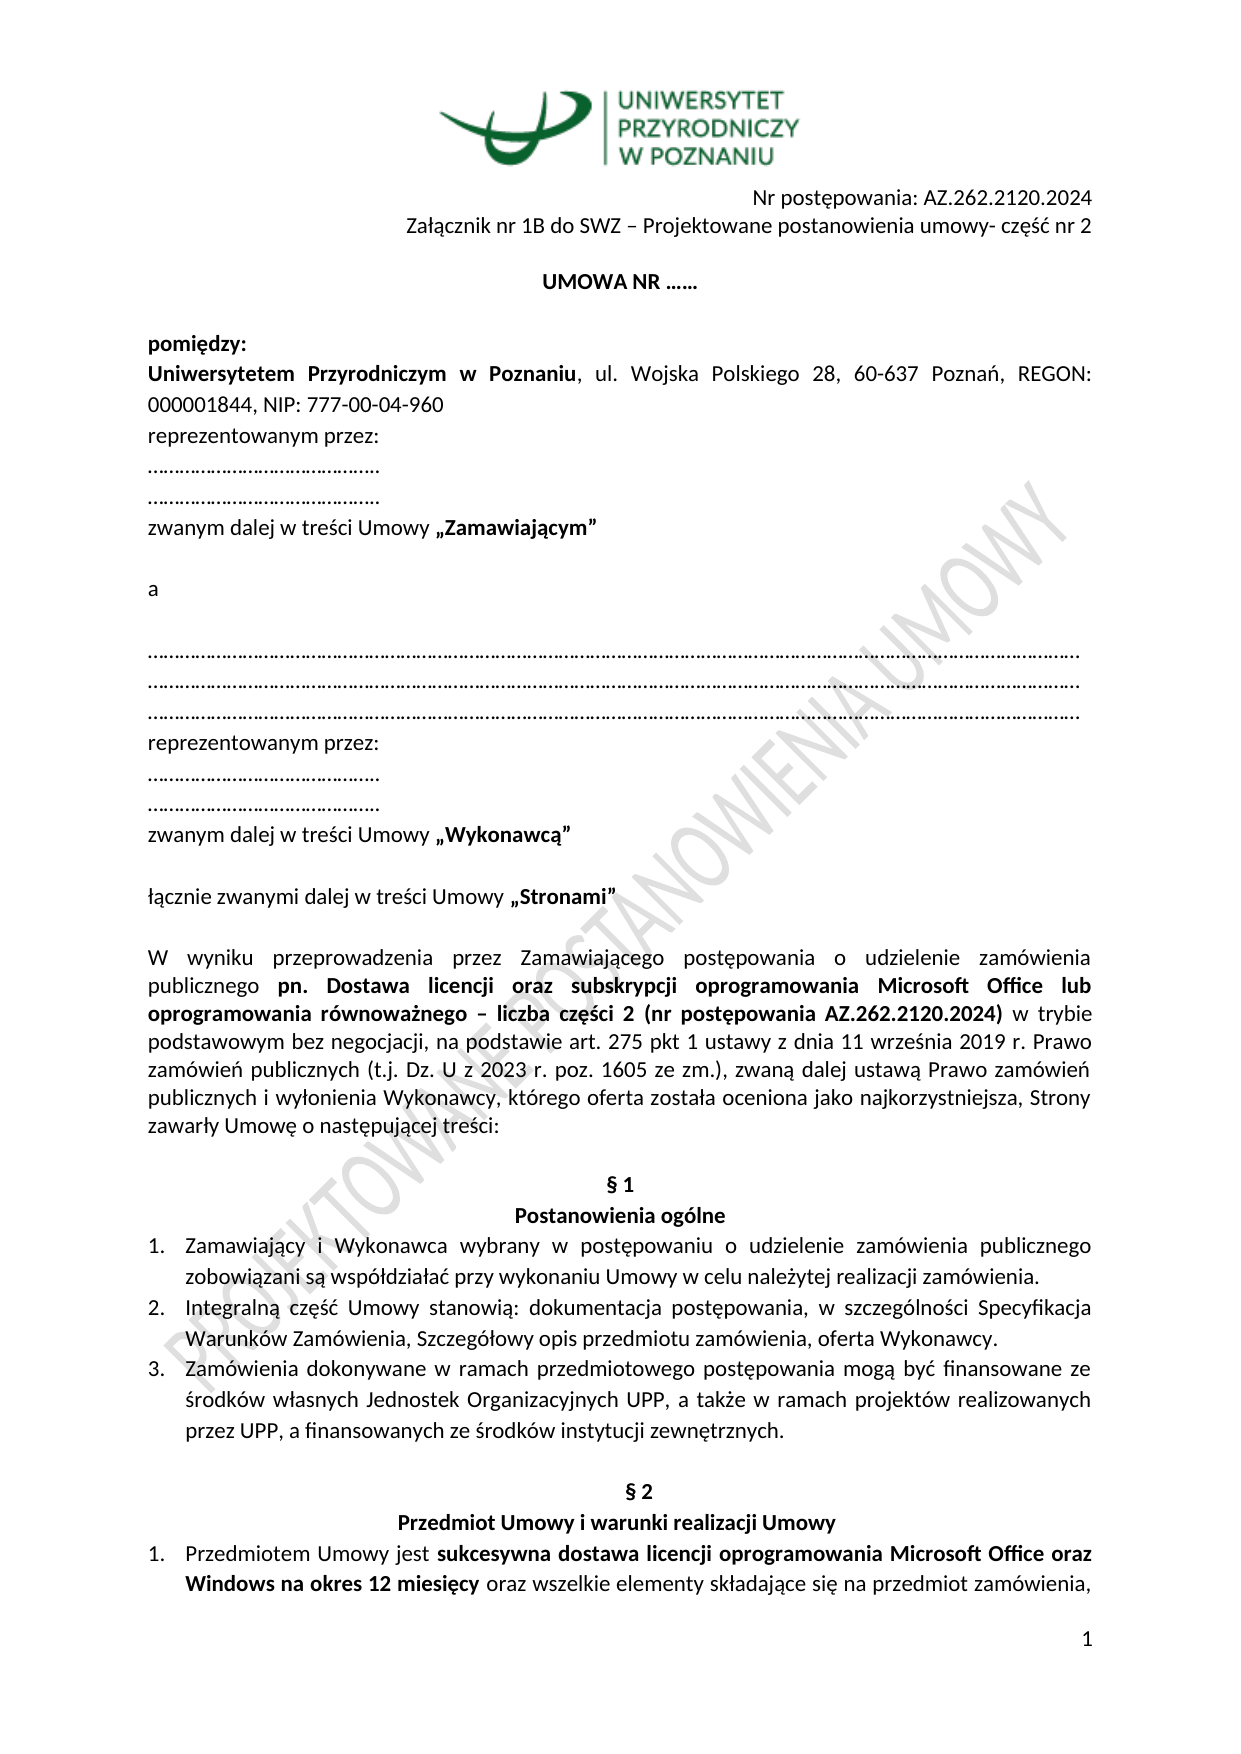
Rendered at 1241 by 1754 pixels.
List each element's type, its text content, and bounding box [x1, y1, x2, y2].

text …………………………………….. [148, 452, 1093, 479]
text Postanowienia ogólne [148, 1201, 1093, 1229]
list Integralną część Umowy stanowią: dokumentacja postępowania, w szczególności Specyfikacja Warunków Zamówienia, Szczegółowy opis przedmiotu zamówienia, oferta Wykonawcy. [148, 1293, 1093, 1352]
list Zamawiający i Wykonawca wybrany w postępowaniu o udzielenie zamówienia publicznego zobowiązani są współdziałać przy wykonaniu Umowy w celu należytej realizacji zamówienia. [148, 1232, 1093, 1290]
text łącznie zwanymi dalej w treści Umowy „Stronami” [148, 882, 1093, 910]
text ……………………………………………………………………………………………………………………………………………………………………………………………………………………………………………………………………………………………………………………………………………………………………………………………………………………………………………………………………………………… [148, 636, 1093, 725]
text Uniwersytetem Przyrodniczym w Poznaniu, ul. Wojska Polskiego 28, 60-637 Poznań, REGON: 000001844, NIP: 777-00-04-960 [148, 359, 1093, 418]
text zwanym dalej w treści Umowy „Zamawiającym” [148, 513, 1093, 541]
text § 2 [185, 1477, 1093, 1505]
text …………………………………….. [148, 482, 1093, 510]
text zwanym dalej w treści Umowy „Wykonawcą” [148, 820, 1093, 848]
text UMOWA NR …… [148, 267, 1093, 295]
text Przedmiot Umowy i warunki realizacji Umowy [148, 1508, 1086, 1536]
text a [148, 574, 1093, 602]
text reprezentowanym przez: [148, 421, 1093, 449]
text W wyniku przeprowadzenia przez Zamawiającego postępowania o udzielenie zamówienia publicznego pn. Dostawa licencji oraz subskrypcji oprogramowania Microsoft Office lub oprogramowania równoważnego – liczba części 2 (nr postępowania AZ.262.2120.2024) w trybie podstawowym bez negocjacji, na podstawie art. 275 pkt 1 ustawy z dnia 11 września 2019 r. Prawo zamówień publicznych (t.j. Dz. U z 2023 r. poz. 1605 ze zm.), zwaną dalej ustawą Prawo zamówień publicznych i wyłonienia Wykonawcy, którego oferta została oceniona jako najkorzystniejsza, Strony zawarły Umowę o następującej treści: [148, 943, 1093, 1139]
text pomiędzy: [148, 329, 1093, 357]
text …………………………………….. [148, 789, 1093, 818]
text …………………………………….. [148, 759, 1093, 787]
picture [424, 73, 816, 184]
text reprezentowanym przez: [148, 728, 1093, 756]
list Zamówienia dokonywane w ramach przedmiotowego postępowania mogą być finansowane ze środków własnych Jednostek Organizacyjnych UPP, a także w ramach projektów realizowanych przez UPP, a finansowanych ze środków instytucji zewnętrznych. [148, 1354, 1093, 1444]
text § 1 [148, 1170, 1093, 1198]
